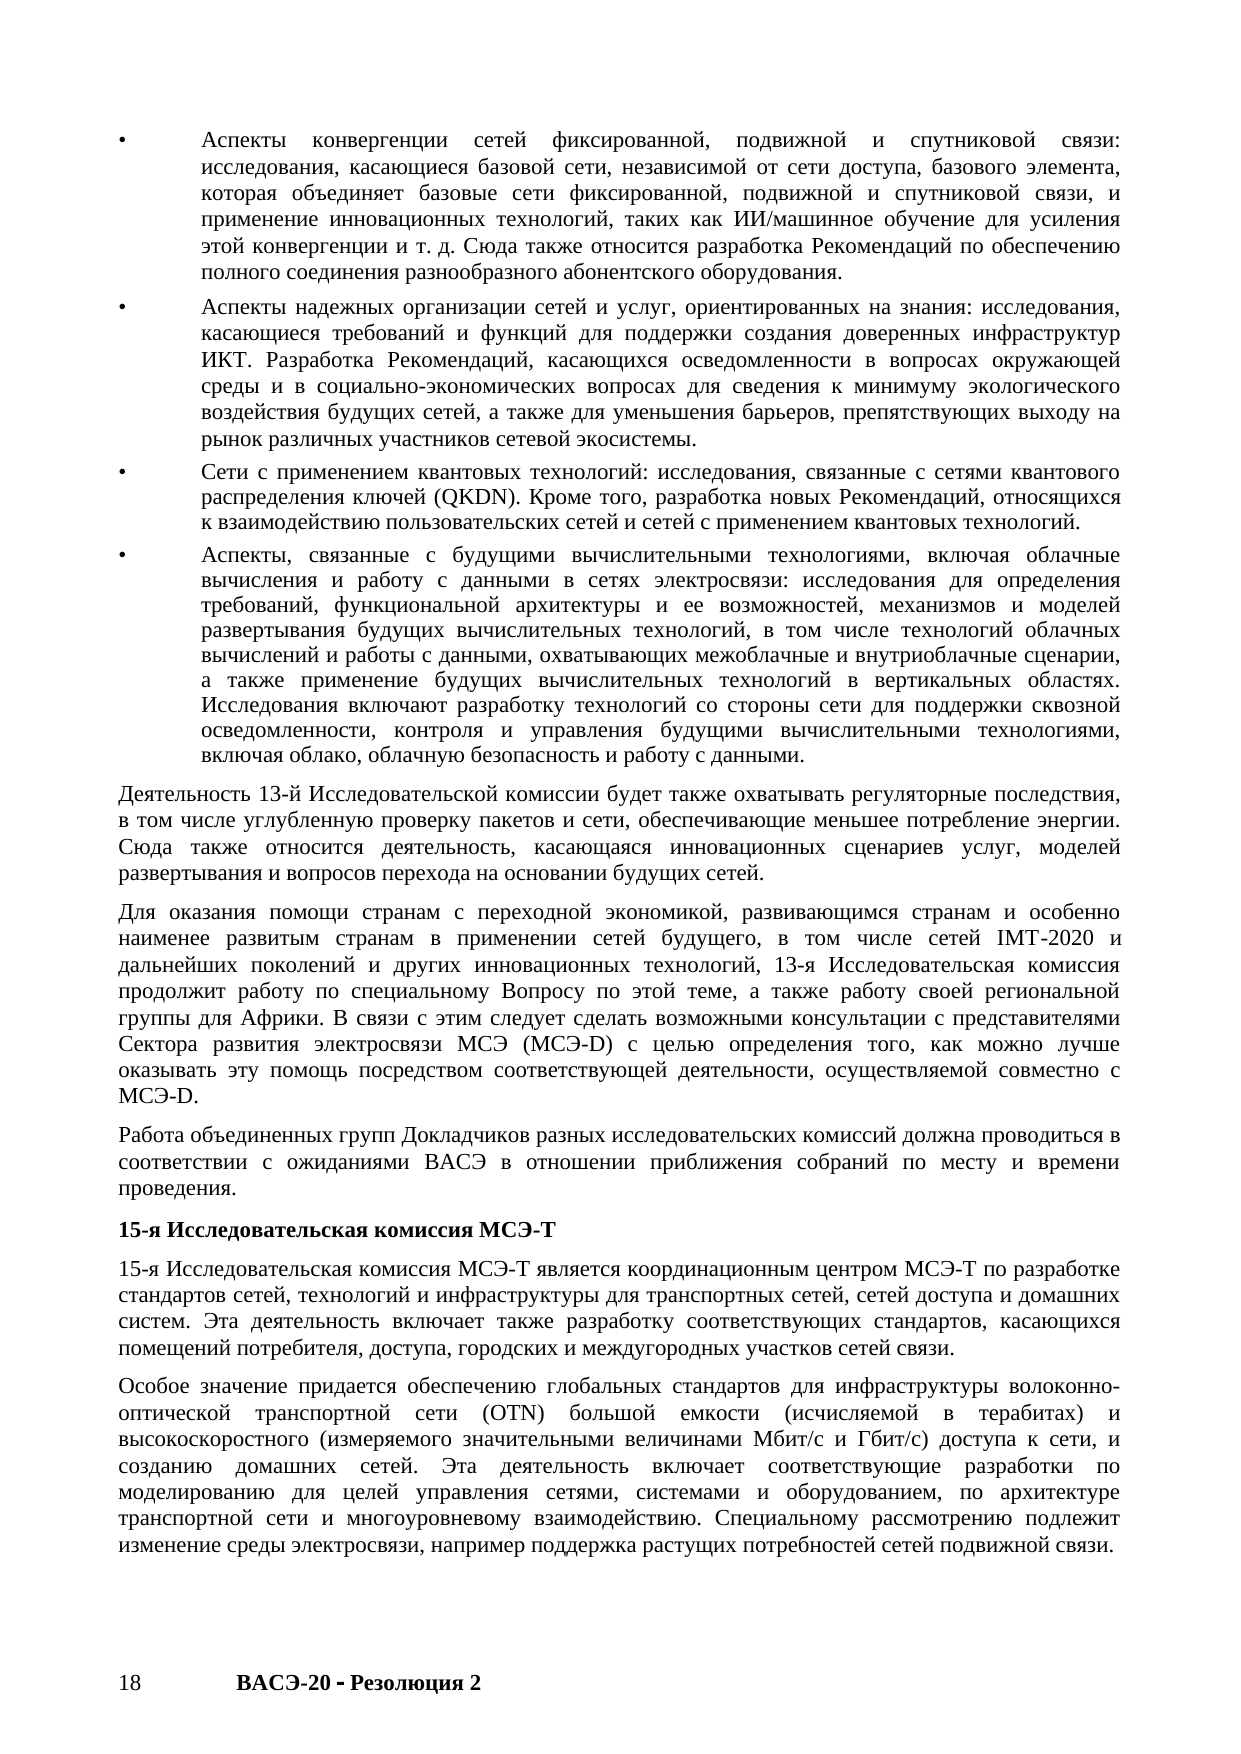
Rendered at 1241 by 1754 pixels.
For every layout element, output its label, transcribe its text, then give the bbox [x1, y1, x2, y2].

subtitle 15-я Исследовательская комиссия МСЭ-Т [118, 1217, 1122, 1242]
text • Аспекты, связанные с будущими вычислительными технологиями, включая облачные вычисления и работу с данными в сетях электросвязи: исследования для определения требований, функциональной архитектуры и ее возможностей, механизмов и моделей развертывания будущих вычислительных технологий, в том числе технологий облачных вычислений и работы с данными, охватывающих межоблачные и внутриоблачные сценарии, а также применение будущих вычислительных технологий в вертикальных областях. Исследования включают разработку технологий со стороны сети для поддержки сквозной осведомленности, контроля и управления будущими вычислительными технологиями, включая облако, облачную безопасность и работу с данными. [118, 543, 1122, 768]
text Для оказания помощи странам с переходной экономикой, развивающимся странам и особенно наименее развитым странам в применении сетей будущего, в том числе сетей IMT-2020 и дальнейших поколений и других инновационных технологий, 13-я Исследовательская комиссия продолжит работу по специальному Вопросу по этой теме, а также работу своей региональной группы для Африки. В связи с этим следует сделать возможными консультации с представителями Сектора развития электросвязи МСЭ (МСЭ-D) с целью определения того, как можно лучше оказывать эту помощь посредством соответствующей деятельности, осуществляемой совместно с МСЭ-D. [118, 898, 1122, 1109]
text • Сети с применением квантовых технологий: исследования, связанные с сетями квантового распределения ключей (QKDN). Кроме того, разработка новых Рекомендаций, относящихся к взаимодействию пользовательских сетей и сетей с применением квантовых технологий. [118, 459, 1122, 534]
text Работа объединенных групп Докладчиков разных исследовательских комиссий должна проводиться в соответствии с ожиданиями ВАСЭ в отношении приближения собраний по месту и времени проведения. [118, 1121, 1122, 1201]
text Деятельность 13-й Исследовательской комиссии будет также охватывать регуляторные последствия, в том числе углубленную проверку пакетов и сети, обеспечивающие меньшее потребление энергии. Сюда также относится деятельность, касающаяся инновационных сценариев услуг, моделей развертывания и вопросов перехода на основании будущих сетей. [118, 780, 1122, 886]
text • Аспекты надежных организации сетей и услуг, ориентированных на знания: исследования, касающиеся требований и функций для поддержки создания доверенных инфраструктур ИКТ. Разработка Рекомендаций, касающихся осведомленности в вопросах окружающей среды и в социально-экономических вопросах для сведения к минимуму экологического воздействия будущих сетей, а также для уменьшения барьеров, препятствующих выходу на рынок различных участников сетевой экосистемы. [118, 293, 1122, 451]
text Особое значение придается обеспечению глобальных стандартов для инфраструктуры волоконно-оптической транспортной сети (OTN) большой емкости (исчисляемой в терабитах) и высокоскоростного (измеряемого значительными величинами Мбит/с и Гбит/с) доступа к сети, и созданию домашних сетей. Эта деятельность включает соответствующие разработки по моделированию для целей управления сетями, системами и оборудованием, по архитектуре транспортной сети и многоуровневому взаимодействию. Специальному рассмотрению подлежит изменение среды электросвязи, например поддержка растущих потребностей сетей подвижной связи. [118, 1373, 1122, 1557]
text • Аспекты конвергенции сетей фиксированной, подвижной и спутниковой связи: исследования, касающиеся базовой сети, независимой от сети доступа, базового элемента, которая объединяет базовые сети фиксированной, подвижной и спутниковой связи, и применение инновационных технологий, таких как ИИ/машинное обучение для усиления этой конвергенции и т. д. Сюда также относится разработка Рекомендаций по обеспечению полного соединения разнообразного абонентского оборудования. [118, 126, 1122, 284]
text 15-я Исследовательская комиссия МСЭ-Т является координационным центром МСЭ-Т по разработке стандартов сетей, технологий и инфраструктуры для транспортных сетей, сетей доступа и домашних систем. Эта деятельность включает также разработку соответствующих стандартов, касающихся помещений потребителя, доступа, городских и междугородных участков сетей связи. [118, 1255, 1122, 1360]
